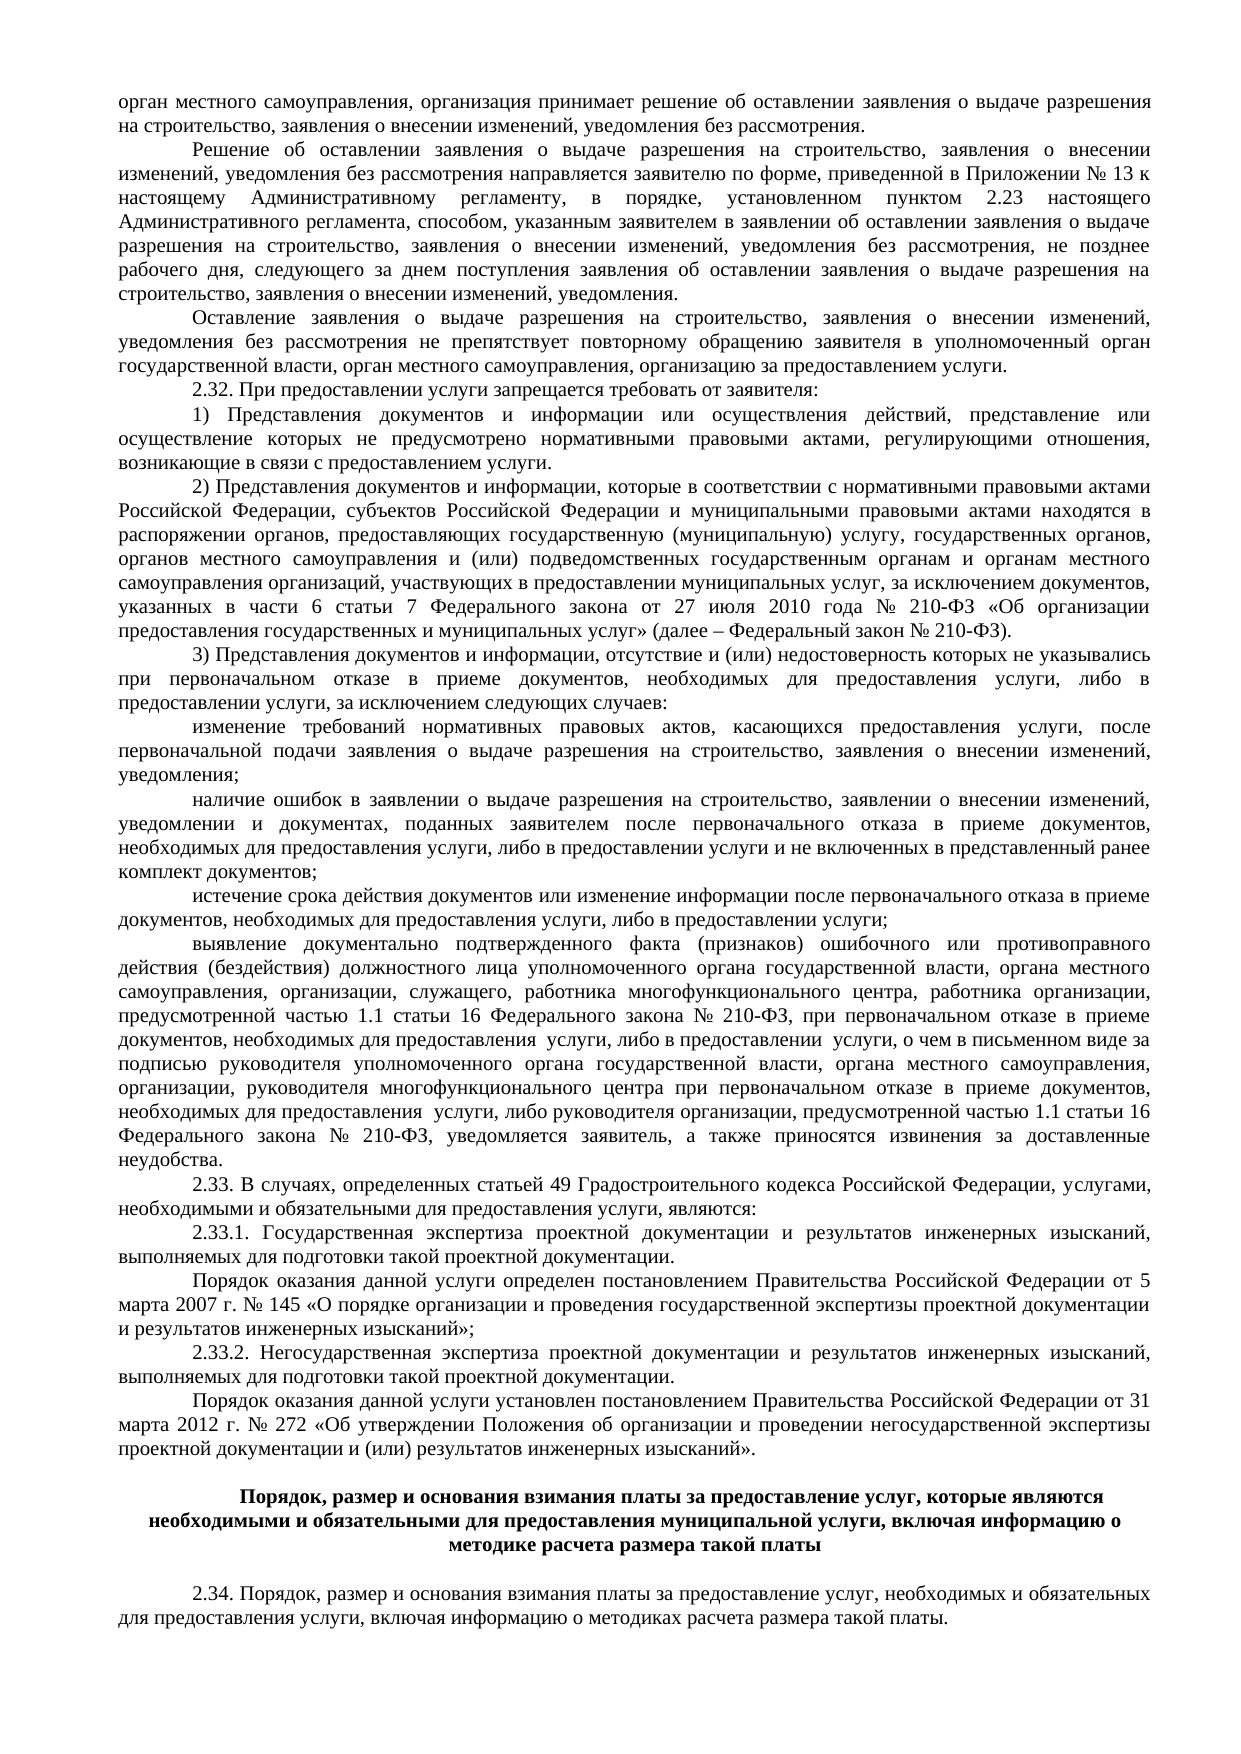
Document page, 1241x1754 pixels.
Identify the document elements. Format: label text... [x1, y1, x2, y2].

text Оставление заявления о выдаче разрешения на строительство, заявления о внесении изменений, уведомления без рассмотрения не препятствует повторному обращению заявителя в уполномоченный орган государственной власти, орган местного самоуправления, организацию за предоставлением услуги. [118, 305, 1152, 377]
text 3) Представления документов и информации, отсутствие и (или) недостоверность которых не указывались при первоначальном отказе в приеме документов, необходимых для предоставления услуги, либо в предоставлении услуги, за исключением следующих случаев: [118, 642, 1152, 714]
text 2.33. В случаях, определенных статьей 49 Градостроительного кодекса Российской Федерации, услугами, необходимыми и обязательными для предоставления услуги, являются: [118, 1171, 1152, 1219]
text наличие ошибок в заявлении о выдаче разрешения на строительство, заявлении о внесении изменений, уведомлении и документах, поданных заявителем после первоначального отказа в приеме документов, необходимых для предоставления услуги, либо в предоставлении услуги и не включенных в представленный ранее комплект документов; [118, 786, 1152, 883]
text Решение об оставлении заявления о выдаче разрешения на строительство, заявления о внесении изменений, уведомления без рассмотрения направляется заявителю по форме, приведенной в Приложении № 13 к настоящему Административному регламенту, в порядке, установленном пунктом 2.23 настоящего Административного регламента, способом, указанным заявителем в заявлении об оставлении заявления о выдаче разрешения на строительство, заявления о внесении изменений, уведомления без рассмотрения, не позднее рабочего дня, следующего за днем поступления заявления об оставлении заявления о выдаче разрешения на строительство, заявления о внесении изменений, уведомления. [118, 137, 1152, 305]
text 2) Представления документов и информации, которые в соответствии с нормативными правовыми актами Российской Федерации, субъектов Российской Федерации и муниципальными правовыми актами находятся в распоряжении органов, предоставляющих государственную (муниципальную) услугу, государственных органов, органов местного самоуправления и (или) подведомственных государственным органам и органам местного самоуправления организаций, участвующих в предоставлении муниципальных услуг, за исключением документов, указанных в части 6 статьи 7 Федерального закона от 27 июля 2010 года № 210-ФЗ «Об организации предоставления государственных и муниципальных услуг» (далее – Федеральный закон № 210-ФЗ). [118, 474, 1152, 642]
text Порядок, размер и основания взимания платы за предоставление услуг, которые являются необходимыми и обязательными для предоставления муниципальной услуги, включая информацию о методике расчета размера такой платы [118, 1484, 1152, 1556]
text 2.34. Порядок, размер и основания взимания платы за предоставление услуг, необходимых и обязательных для предоставления услуги, включая информацию о методиках расчета размера такой платы. [118, 1581, 1152, 1629]
text выявление документально подтвержденного факта (признаков) ошибочного или противоправного действия (бездействия) должностного лица уполномоченного органа государственной власти, органа местного самоуправления, организации, служащего, работника многофункционального центра, работника организации, предусмотренной частью 1.1 статьи 16 Федерального закона № 210-ФЗ, при первоначальном отказе в приеме документов, необходимых для предоставления услуги, либо в предоставлении услуги, о чем в письменном виде за подписью руководителя уполномоченного органа государственной власти, органа местного самоуправления, организации, руководителя многофункционального центра при первоначальном отказе в приеме документов, необходимых для предоставления услуги, либо руководителя организации, предусмотренной частью 1.1 статьи 16 Федерального закона № 210-ФЗ, уведомляется заявитель, а также приносятся извинения за доставленные неудобства. [118, 931, 1152, 1171]
text 1) Представления документов и информации или осуществления действий, представление или осуществление которых не предусмотрено нормативными правовыми актами, регулирующими отношения, возникающие в связи с предоставлением услуги. [118, 401, 1152, 474]
text Порядок оказания данной услуги установлен постановлением Правительства Российской Федерации от 31 марта 2012 г. № 272 «Об утверждении Положения об организации и проведении негосударственной экспертизы проектной документации и (или) результатов инженерных изысканий». [118, 1388, 1152, 1460]
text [118, 89, 1152, 137]
text Порядок оказания данной услуги определен постановлением Правительства Российской Федерации от 5 марта 2007 г. № 145 «О порядке организации и проведения государственной экспертизы проектной документации и результатов инженерных изысканий»; [118, 1268, 1152, 1340]
text 2.33.2. Негосударственная экспертиза проектной документации и результатов инженерных изысканий, выполняемых для подготовки такой проектной документации. [118, 1340, 1152, 1388]
text изменение требований нормативных правовых актов, касающихся предоставления услуги, после первоначальной подачи заявления о выдаче разрешения на строительство, заявления о внесении изменений, уведомления; [118, 714, 1152, 786]
text 2.32. При предоставлении услуги запрещается требовать от заявителя: [118, 377, 1152, 401]
text 2.33.1. Государственная экспертиза проектной документации и результатов инженерных изысканий, выполняемых для подготовки такой проектной документации. [118, 1219, 1152, 1268]
text истечение срока действия документов или изменение информации после первоначального отказа в приеме документов, необходимых для предоставления услуги, либо в предоставлении услуги; [118, 883, 1152, 931]
